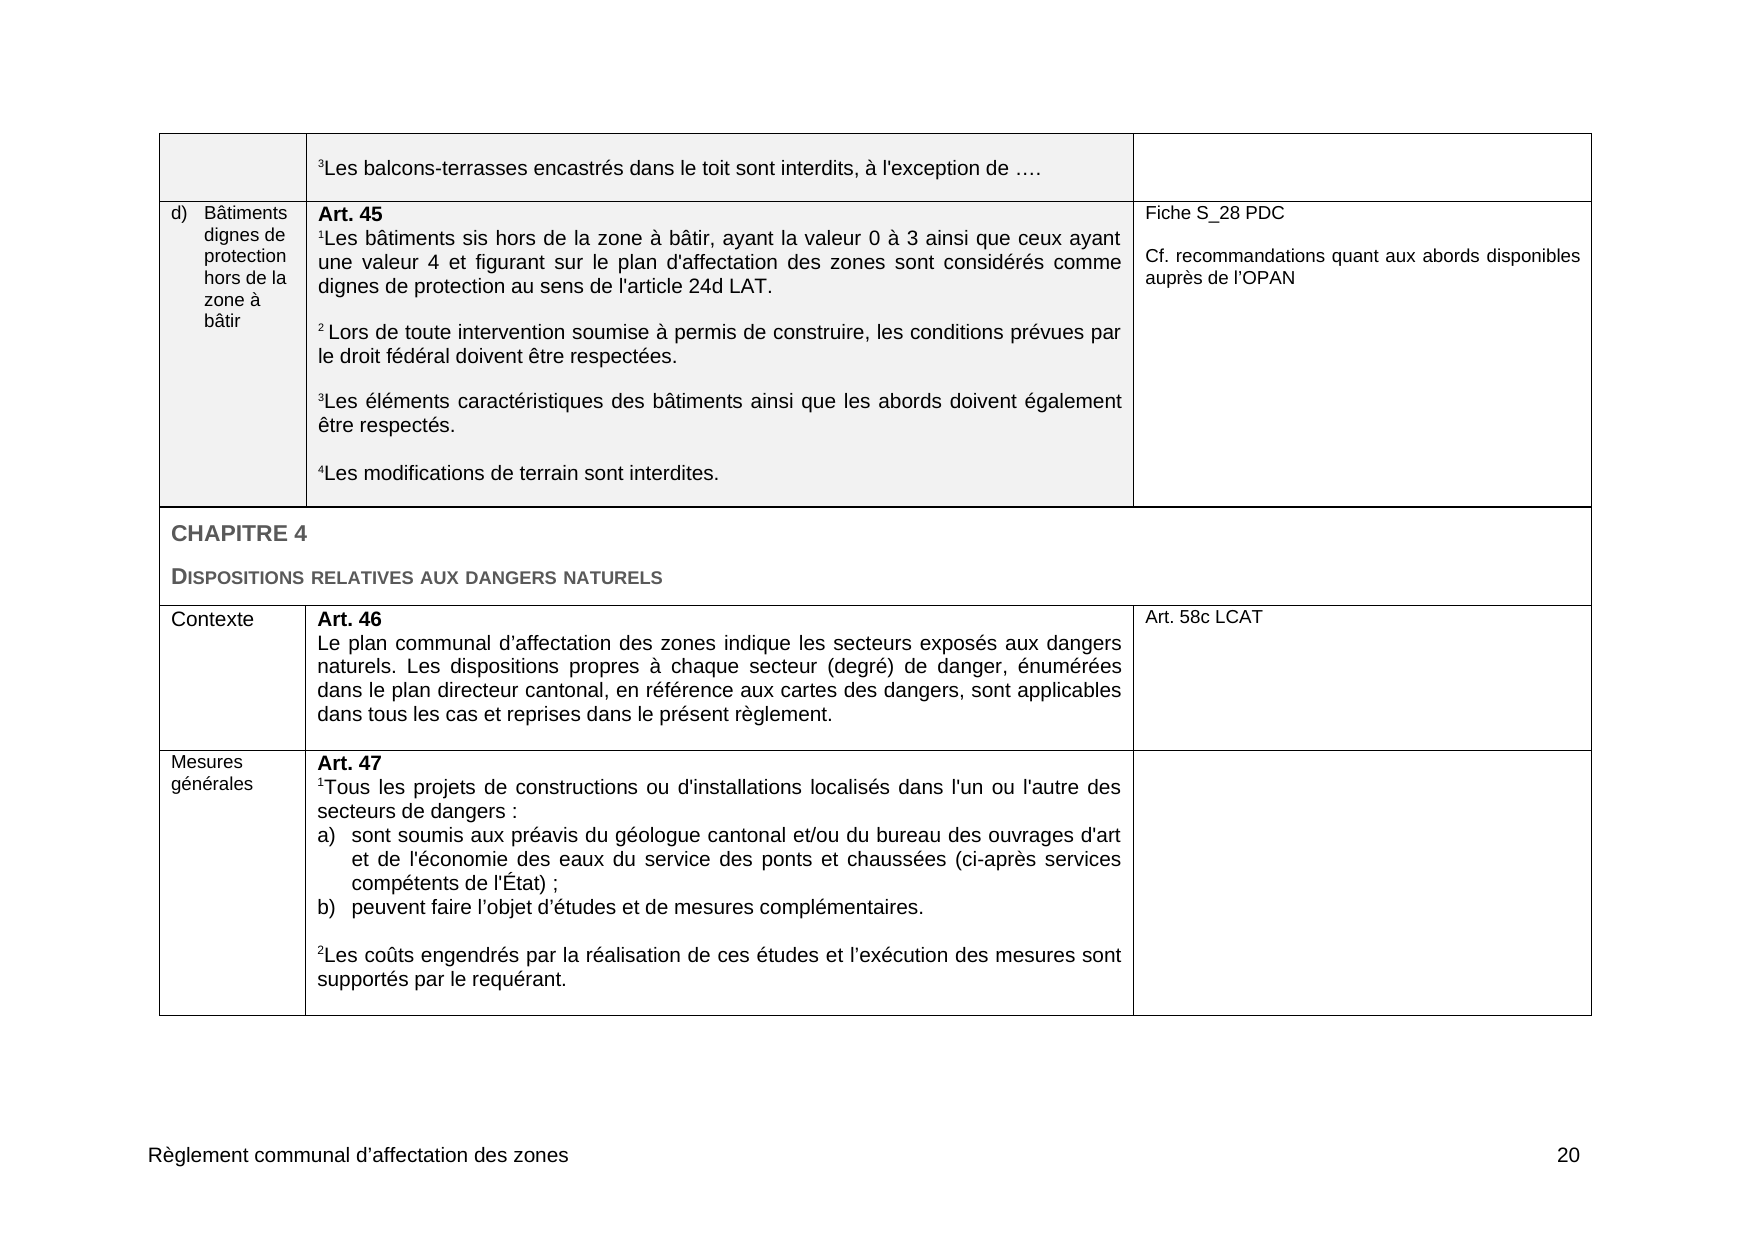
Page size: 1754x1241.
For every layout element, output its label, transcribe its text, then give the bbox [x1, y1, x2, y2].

table_cell [1134, 134, 1591, 201]
table_cell Art. 46 Le plan communal d’affectation des zones indique les secteurs exposés aux dangers naturels. Les dispositions propres à chaque secteur (degré) de danger, énumérées dans le plan directeur cantonal, en référence aux cartes des dangers, sont applicables dans tous les cas et reprises dans le présent règlement. [306, 606, 1133, 750]
table_cell [1134, 751, 1591, 1015]
table_cell Art. 45 1Les bâtiments sis hors de la zone à bâtir, ayant la valeur 0 à 3 ainsi que ceux ayant une valeur 4 et figurant sur le plan d'affectation des zones sont considérés comme dignes de protection au sens de l'article 24d LAT. 2 Lors de toute intervention soumise à permis de construire, les conditions prévues par le droit fédéral doivent être respectées. 3Les éléments caractéristiques des bâtiments ainsi que les abords doivent également être respectés. 4Les modifications de terrain sont interdites. [307, 202, 1133, 506]
table_cell Contexte [160, 606, 305, 750]
table_cell Fiche S_28 PDC Cf. recommandations quant aux abords disponibles auprès de l’OPAN [1134, 202, 1591, 506]
table_cell CHAPITRE 4 Dispositions relatives aux dangers naturels [160, 508, 1591, 605]
table_cell Art. 47 1Tous les projets de constructions ou d'installations localisés dans l'un ou l'autre des secteurs de dangers : sont soumis aux préavis du géologue cantonal et/ou du bureau des ouvrages d'art et de l'économie des eaux du service des ponts et chaussées (ci-après services compétents de l'État) ; peuvent faire l’objet d’études et de mesures complémentaires. 2Les coûts engendrés par la réalisation de ces études et l’exécution des mesures sont supportés par le requérant. [306, 751, 1133, 1015]
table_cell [160, 134, 306, 201]
table_cell Art. 58c LCAT [1134, 606, 1591, 750]
table_cell Bâtiments dignes de protection hors de la zone à bâtir [160, 202, 306, 506]
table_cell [307, 134, 1133, 201]
table_cell Mesures générales [160, 751, 305, 1015]
